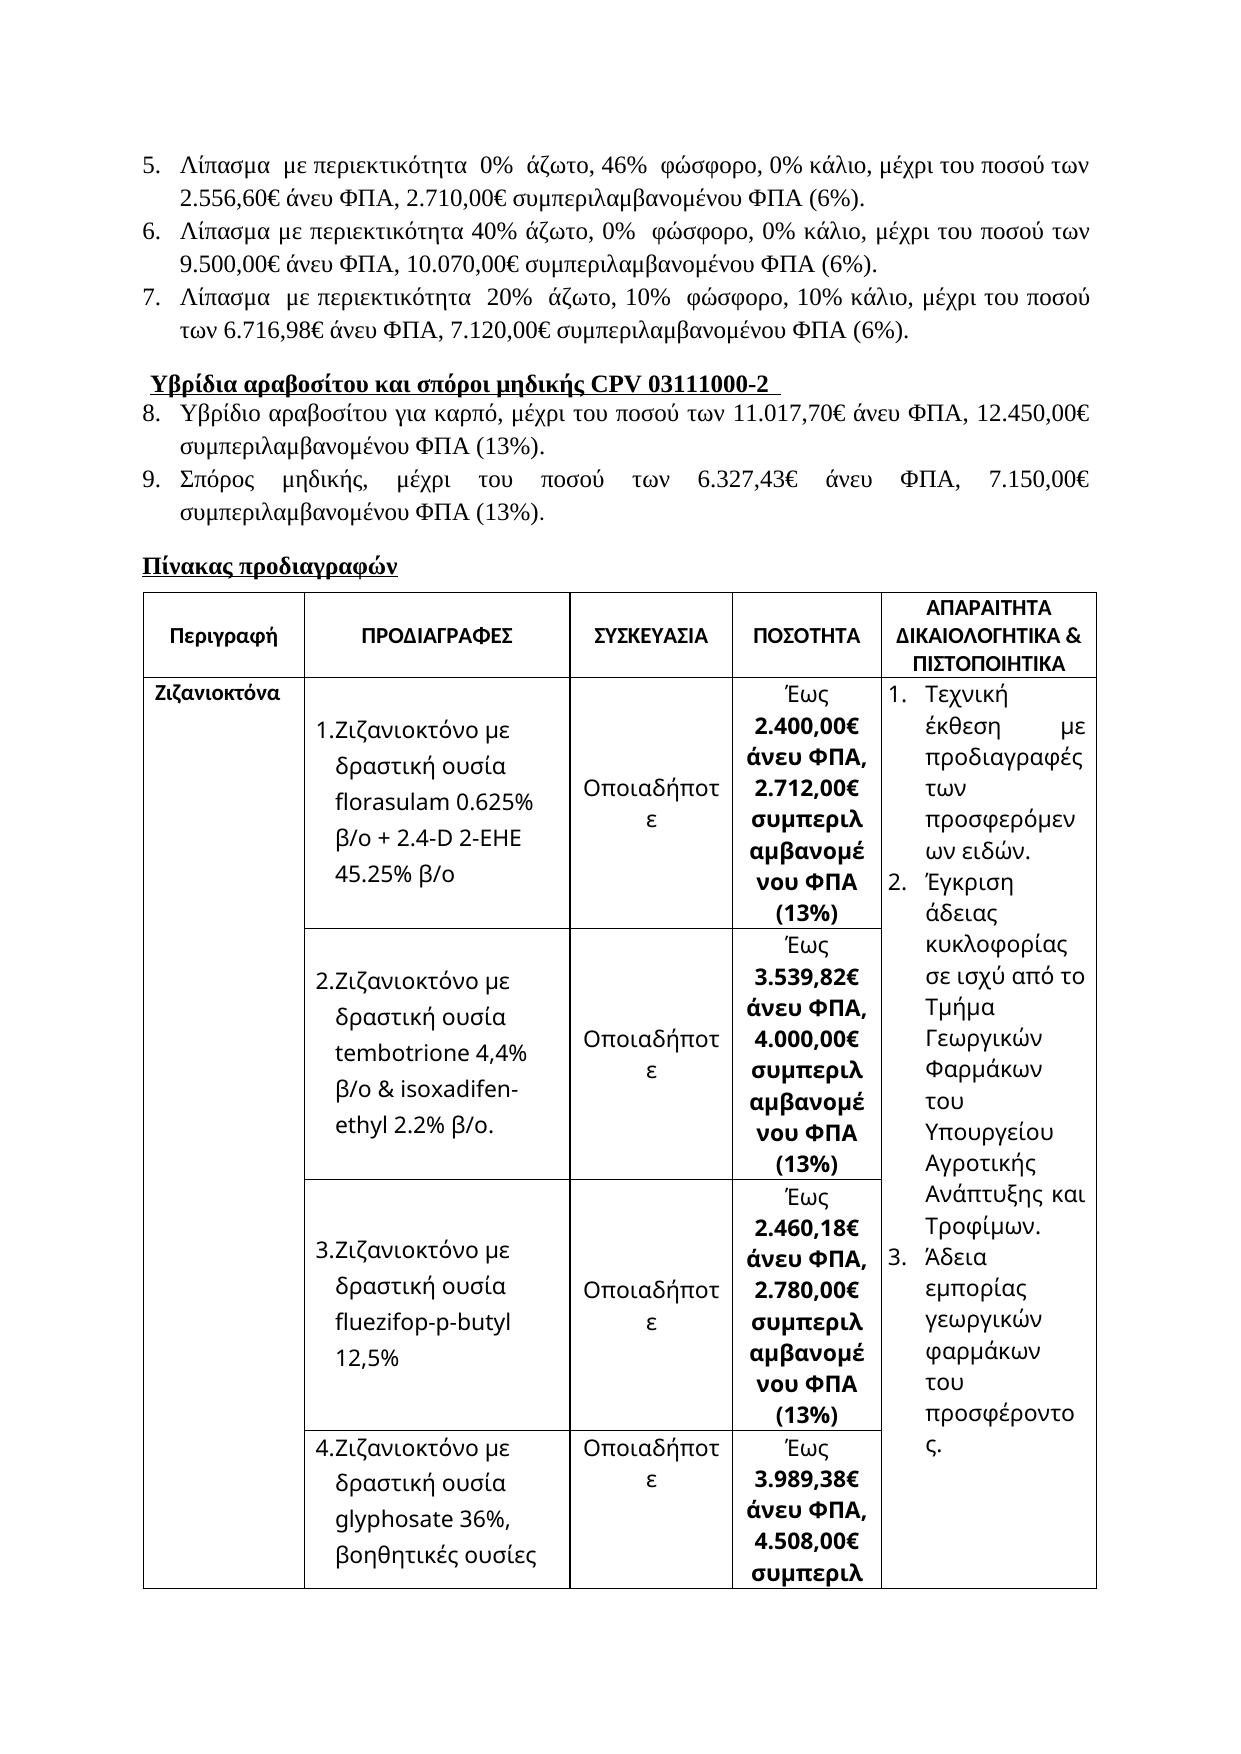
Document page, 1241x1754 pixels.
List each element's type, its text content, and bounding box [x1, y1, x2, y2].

table_cell Τεχνική έκθεση με προδιαγραφές των προσφερόμενων ειδών. Έγκριση άδειας κυκλοφορίας σε ισχύ από το Τμήμα Γεωργικών Φαρμάκων του Υπουργείου Αγροτικής Ανάπτυξης και Τροφίμων. Άδεια εμπορίας γεωργικών φαρμάκων του προσφέροντος. [882, 678, 1096, 1588]
table_cell Ζιζανιοκτόνα [144, 678, 304, 1588]
table_cell Οποιαδήποτε [571, 929, 732, 1179]
table_cell Οποιαδήποτε [571, 678, 732, 928]
text Πίνακας προδιαγραφών [142, 551, 1090, 580]
text Υβρίδια αραβοσίτου και σπόροι μηδικής CPV 03111000-2 [150, 369, 1090, 398]
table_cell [305, 1431, 569, 1588]
list Λίπασμα με περιεκτικότητα 40% άζωτο, 0% φώσφορο, 0% κάλιο, μέχρι του ποσού των 9.500,00€ άνευ ΦΠΑ, 10.070,00€ συμπεριλαμβανομένου ΦΠΑ (6%). [142, 216, 1090, 278]
table_header ΠΡΟΔΙΑΓΡΑΦΕΣ [305, 593, 569, 677]
table_header ΠΟΣΟΤΗΤΑ [733, 593, 881, 677]
table_cell Έως 3.539,82€ άνευ ΦΠΑ, 4.000,00€ συμπεριλαμβανομένου ΦΠΑ (13%) [733, 929, 881, 1179]
table_cell Οποιαδήποτε [571, 1180, 732, 1430]
table_cell Έως 2.400,00€ άνευ ΦΠΑ, 2.712,00€ συμπεριλαμβανομένου ΦΠΑ (13%) [733, 678, 881, 928]
list Σπόρος μηδικής, μέχρι του ποσού των 6.327,43€ άνευ ΦΠΑ, 7.150,00€ συμπεριλαμβανομένου ΦΠΑ (13%). [142, 464, 1090, 526]
list Υβρίδιο αραβοσίτου για καρπό, μέχρι του ποσού των 11.017,70€ άνευ ΦΠΑ, 12.450,00€ συμπεριλαμβανομένου ΦΠΑ (13%). [142, 398, 1090, 459]
table_cell Ζιζανιοκτόνο με δραστική ουσία florasulam 0.625% β/ο + 2.4-D 2-EHE 45.25% β/ο [305, 678, 569, 928]
list Λίπασμα με περιεκτικότητα 20% άζωτο, 10% φώσφορο, 10% κάλιο, μέχρι του ποσού των 6.716,98€ άνευ ΦΠΑ, 7.120,00€ συμπεριλαμβανομένου ΦΠΑ (6%). [142, 282, 1090, 344]
table_header ΑΠΑΡΑΙΤΗΤΑ ΔΙΚΑΙΟΛΟΓΗΤΙΚΑ & ΠΙΣΤΟΠΟΙΗΤΙΚΑ [882, 593, 1096, 677]
table_cell Έως 2.460,18€ άνευ ΦΠΑ, 2.780,00€ συμπεριλαμβανομένου ΦΠΑ (13%) [733, 1180, 881, 1430]
table_header Περιγραφή [144, 593, 304, 677]
table_cell Ζιζανιοκτόνο με δραστική ουσία fluezifop-p-butyl 12,5% [305, 1180, 569, 1430]
table_header ΣΥΣΚΕΥΑΣΙΑ [571, 593, 732, 677]
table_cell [733, 1431, 881, 1588]
list Λίπασμα με περιεκτικότητα 0% άζωτο, 46% φώσφορο, 0% κάλιο, μέχρι του ποσού των 2.556,60€ άνευ ΦΠΑ, 2.710,00€ συμπεριλαμβανομένου ΦΠΑ (6%). [142, 150, 1090, 212]
table_cell Οποιαδήποτε [571, 1431, 732, 1588]
table_cell Ζιζανιοκτόνο με δραστική ουσία tembotrione 4,4% β/ο & isoxadifen- ethyl 2.2% β/ο. [305, 929, 569, 1179]
